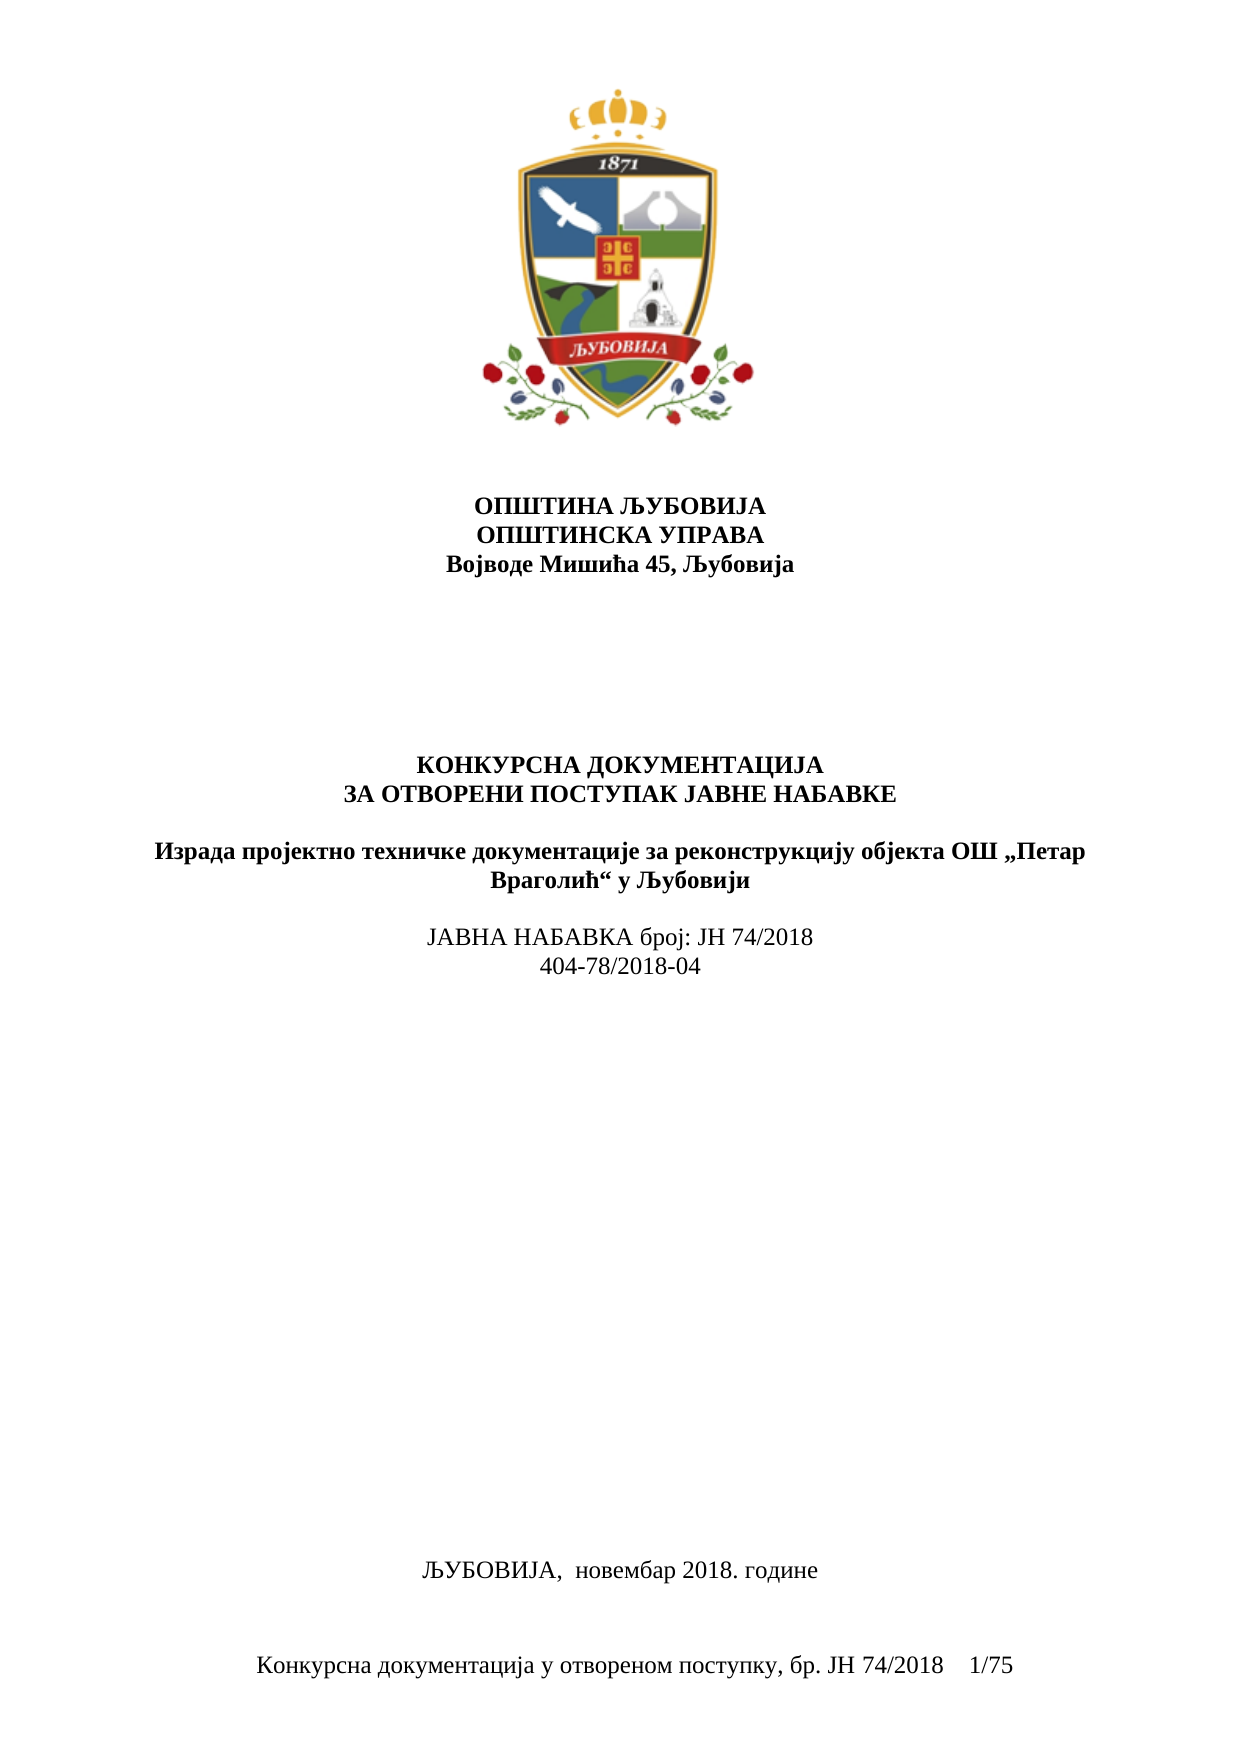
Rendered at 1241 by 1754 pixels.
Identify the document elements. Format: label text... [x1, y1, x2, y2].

picture [451, 88, 789, 427]
text ЈАВНА НАБАВКА број: ЈН 74/2018 [150, 922, 1090, 951]
text КОНКУРСНА ДОКУМЕНТАЦИЈА [150, 750, 1090, 779]
text ОПШТИНА ЉУБОВИЈА [150, 491, 1090, 520]
text ОПШТИНСКА УПРАВА [150, 520, 1090, 549]
text ЉУБОВИЈА, новембар 2018. године [150, 1555, 1090, 1584]
text Израда пројектно техничке документације за реконструкцију објекта ОШ „Петар Враголић“ у Љубовији [150, 836, 1090, 894]
text ЗА ОТВОРЕНИ ПОСТУПАК ЈАВНЕ НАБАВКЕ [150, 779, 1090, 807]
text Војводе Мишића 45, Љубовија [150, 549, 1090, 577]
text 404-78/2018-04 [150, 951, 1090, 980]
